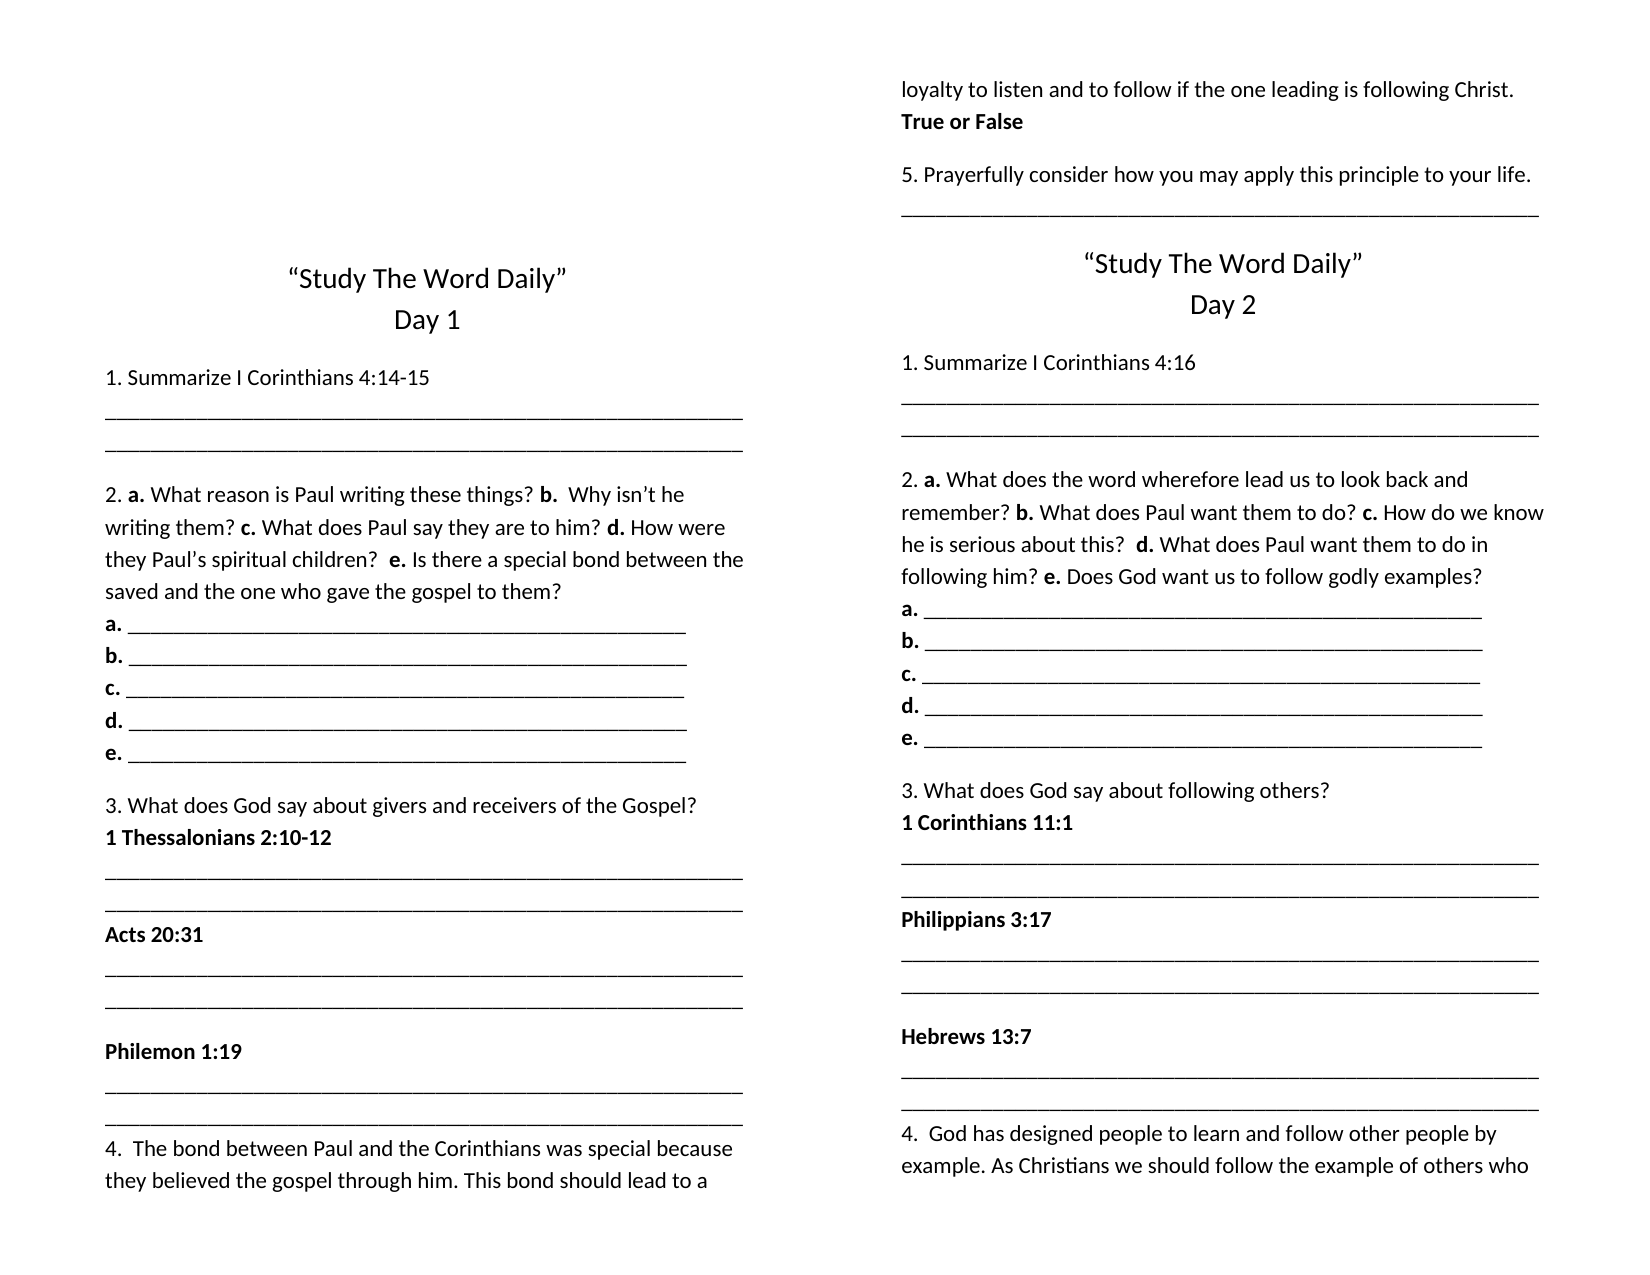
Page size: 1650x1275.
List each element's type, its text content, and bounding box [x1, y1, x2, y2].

text 3. What does God say about following others? 1 Corinthians 11:1 ________________________________________________________________________________________________________________ Philippians 3:17 ________________________________________________________________________________________________________________ [901, 776, 1545, 997]
text Philemon 1:19 ________________________________________________________________________________________________________________ 4. The bond between Paul and the Corinthians was special because they believed the gospel through him. This bond should lead to a loyalty to listen and to follow if the one leading is following Christ. True or False [105, 1037, 749, 1194]
text 1. Summarize I Corinthians 4:14-15 ________________________________________________________________________________________________________________ [105, 363, 749, 455]
text 3. What does God say about givers and receivers of the Gospel? 1 Thessalonians 2:10-12 ________________________________________________________________________________________________________________ Acts 20:31 ________________________________________________________________________________________________________________ [105, 791, 749, 1012]
text 2. a. What reason is Paul writing these things? b. Why isn’t he writing them? c. What does Paul say they are to him? d. How were they Paul’s spiritual children? e. Is there a special bond between the saved and the one who gave the gospel to them? a. _________________________________________________ b. _________________________________________________ c. _________________________________________________ d. _________________________________________________ e. _________________________________________________ [105, 480, 749, 766]
text “Study The Word Daily” Day 2 [901, 245, 1545, 322]
text Philemon 1:19 ________________________________________________________________________________________________________________ 4. The bond between Paul and the Corinthians was special because they believed the gospel through him. This bond should lead to a loyalty to listen and to follow if the one leading is following Christ. True or False [901, 75, 1545, 135]
text “Study The Word Daily” Day 1 [105, 260, 749, 337]
text 5. Prayerfully consider how you may apply this principle to your life. ________________________________________________________ [901, 160, 1545, 220]
text 2. a. What does the word wherefore lead us to look back and remember? b. What does Paul want them to do? c. How do we know he is serious about this? d. What does Paul want them to do in following him? e. Does God want us to follow godly examples? a. _________________________________________________ b. _________________________________________________ c. _________________________________________________ d. _________________________________________________ e. _________________________________________________ [901, 466, 1545, 751]
text 1. Summarize I Corinthians 4:16 ________________________________________________________________________________________________________________ [901, 348, 1545, 441]
